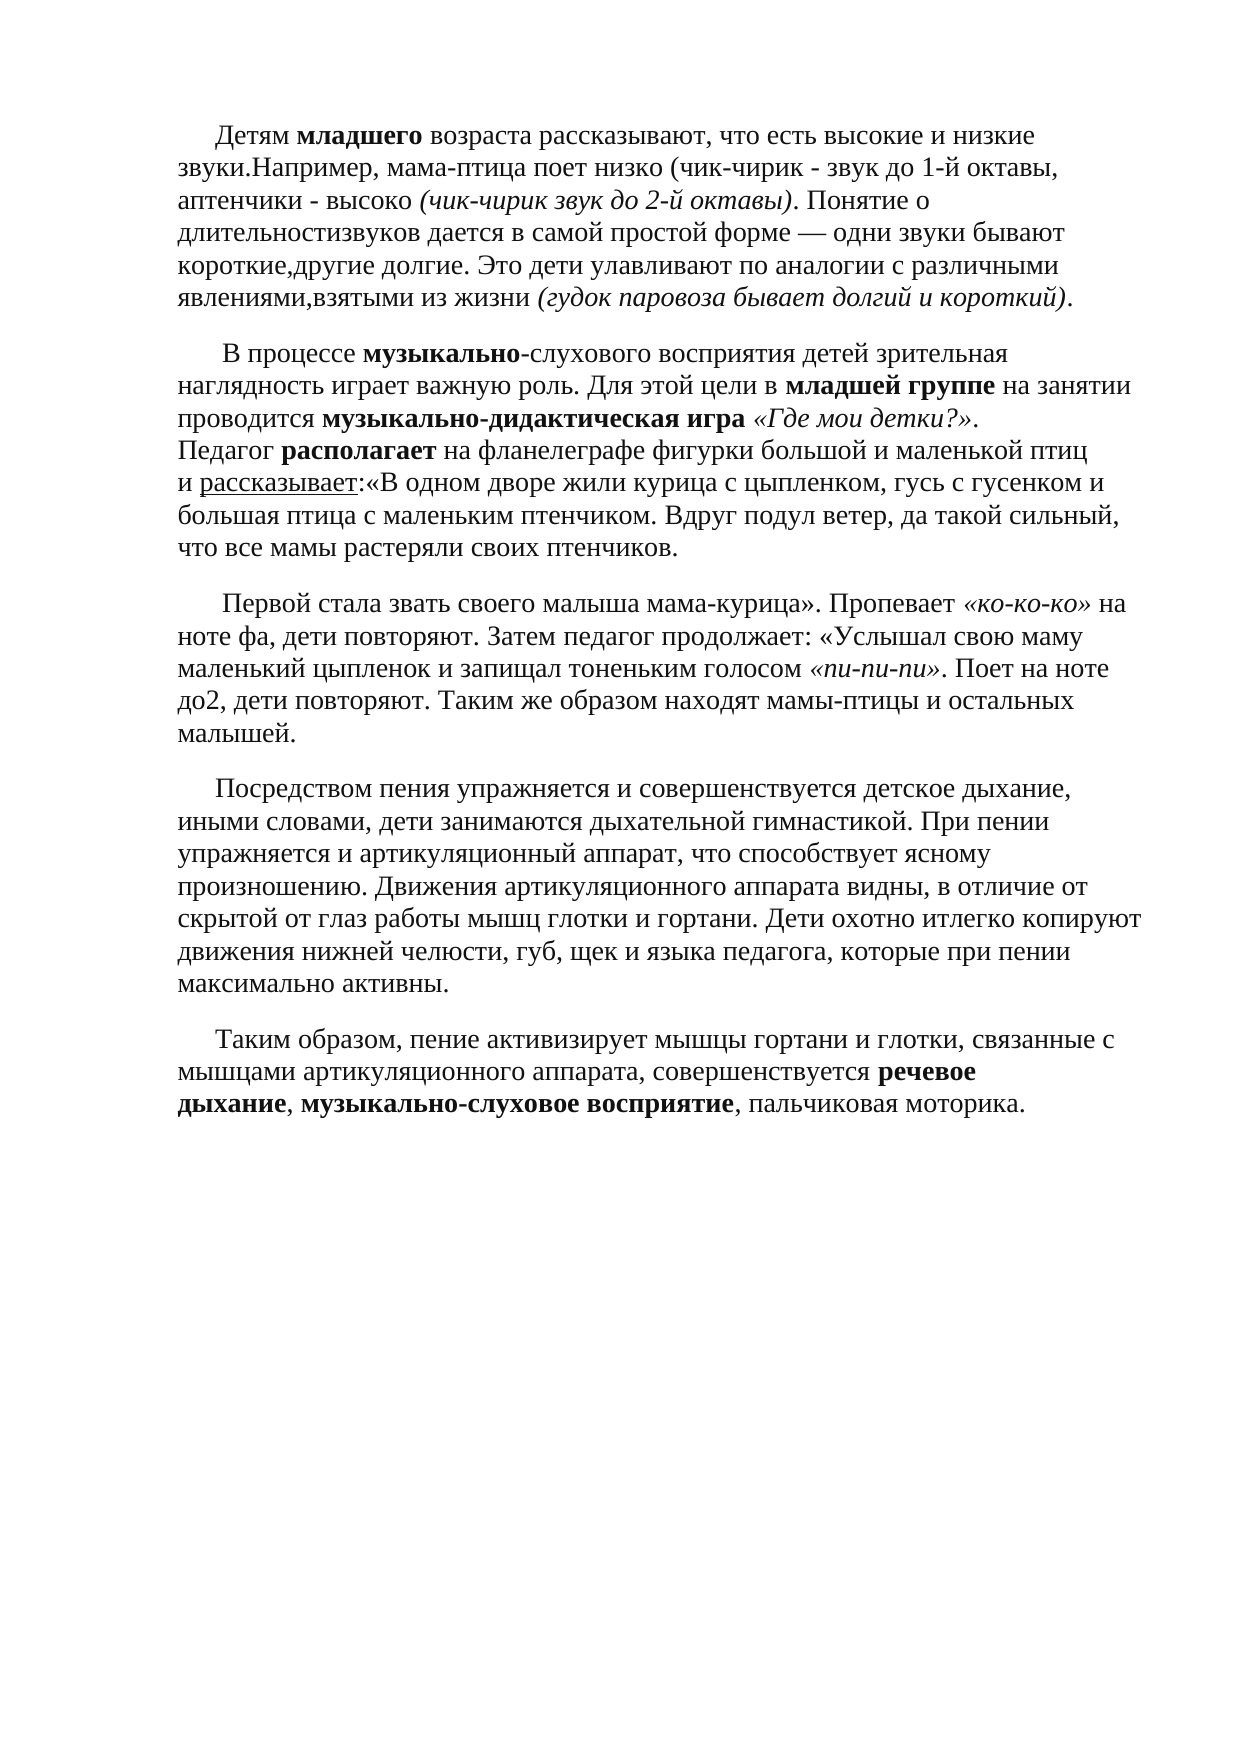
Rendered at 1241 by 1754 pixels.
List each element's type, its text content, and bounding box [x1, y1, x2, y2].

text Детям младшего возраста рассказывают, что есть высокие и низкие звуки.Например, мама-птица поет низко (чик-чирик - звук до 1-й октавы, аптенчики - высоко (чик-чирик звук до 2-й октавы). Понятие о длительностизвуков дается в самой простой форме — одни звуки бывают короткие,другие долгие. Это дети улавливают по аналогии с различными явлениями,взятыми из жизни (гудок паровоза бывает долгий и короткий). [177, 118, 1152, 312]
text Посредством пения упражняется и совершенствуется детское дыхание, иными словами, дети занимаются дыхательной гимнастикой. При пении упражняется и артикуляционный аппарат, что способствует ясному произношению. Движения артикуляционного аппарата видны, в отличие от скрытой от глаз работы мышц глотки и гортани. Дети охотно итлегко копируют движения нижней челюсти, губ, щек и языка педагога, которые при пении максимально активны. [177, 772, 1152, 998]
text В процессе музыкально-слухового восприятия детей зрительная наглядность играет важную роль. Для этой цели в младшей группе на занятии проводится музыкально-дидактическая игра «Где мои детки?». Педагог располагает на фланелеграфе фигурки большой и маленькой птиц и рассказывает:«В одном дворе жили курица с цыпленком, гусь с гусенком и большая птица с маленьким птенчиком. Вдруг подул ветер, да такой сильный, что все мамы растеряли своих птенчиков. [177, 336, 1152, 563]
text Первой стала звать своего малыша мама-курица». Пропевает «ко-ко-ко» на ноте фа, дети повторяют. Затем педагог продолжает: «Услышал свою маму маленький цыпленок и запищал тоненьким голосом «пи-пи-пи». Поет на ноте до2, дети повторяют. Таким же образом находят мамы-птицы и остальных малышей. [177, 586, 1152, 748]
text Таким образом, пение активизирует мышцы гортани и глотки, связанные с мышцами артикуляционного аппарата, совершенствуется речевое дыхание, музыкально-слуховое восприятие, пальчиковая моторика. [177, 1022, 1152, 1119]
